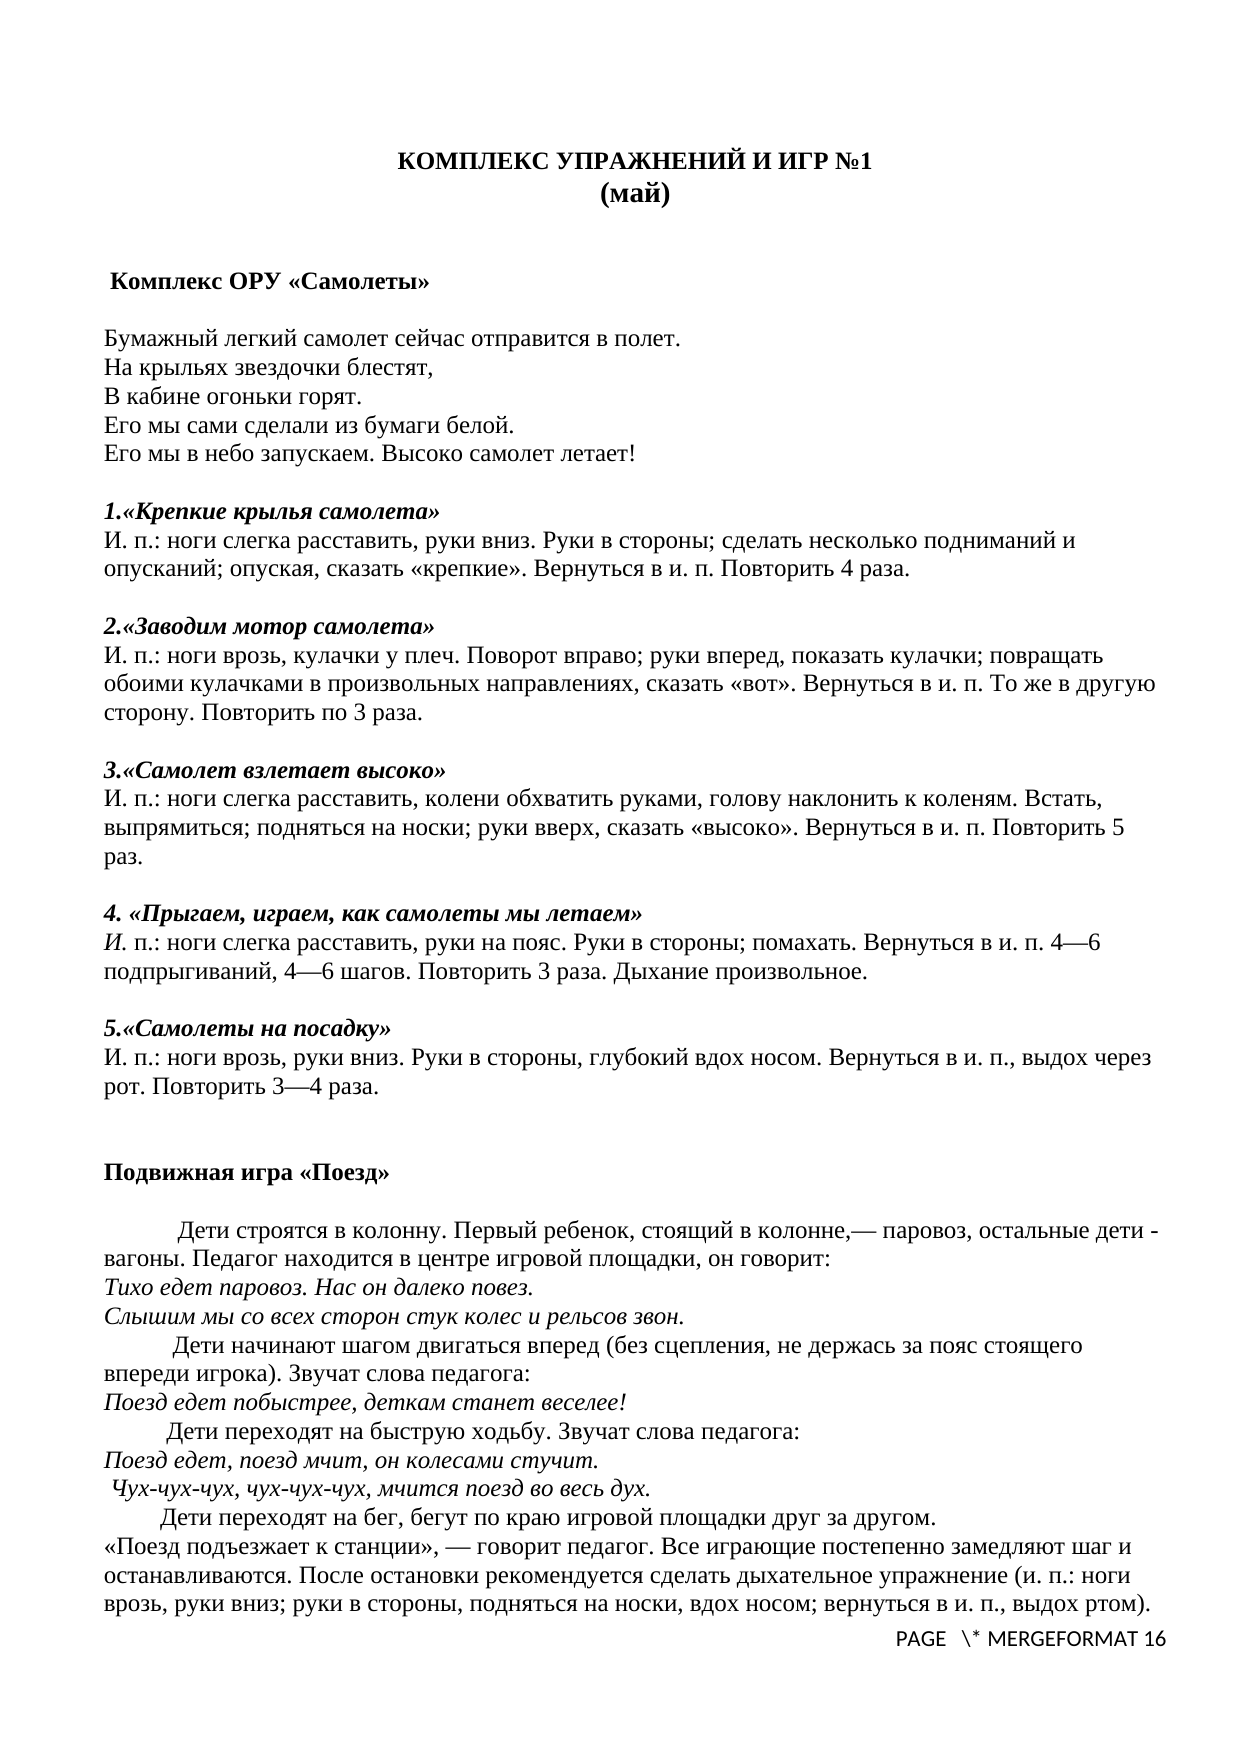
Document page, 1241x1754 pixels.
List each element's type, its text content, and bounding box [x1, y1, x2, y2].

text Слышим мы со всех сторон стук колес и рельсов звон. [103, 1301, 1167, 1330]
text И. п.: ноги слегка расставить, колени обхватить руками, голову наклонить к коленям. Встать, выпрямиться; подняться на носки; руки вверх, сказать «высоко». Вернуться в и. п. Повторить 5 раз. [103, 783, 1167, 870]
text Поезд едет, поезд мчит, он колесами стучит. [103, 1445, 1167, 1473]
text Дети начинают шагом двигаться вперед (без сцепления, не держась за пояс стоящего впереди игрока). Звучат слова педагога: [103, 1330, 1167, 1387]
text КОМПЛЕКС УПРАЖНЕНИЙ И ИГР №1 [103, 146, 1167, 175]
text И. п.: ноги слегка расставить, руки на пояс. Руки в стороны; помахать. Вернуться в и. п. 4—6 подпрыгиваний, 4—6 шагов. Повторить 3 раза. Дыхание произвольное. [103, 927, 1167, 985]
text Дети строятся в колонну. Первый ребенок, стоящий в колонне,— паровоз, остальные дети - вагоны. Педагог находится в центре игровой площадки, он говорит: [103, 1215, 1167, 1272]
text В кабине огоньки горят. [103, 381, 1167, 410]
text Его мы сами сделали из бумаги белой. [103, 410, 1167, 438]
text И. п.: ноги врозь, кулачки у плеч. Поворот вправо; руки вперед, показать кулачки; повращать обоими кулачками в произвольных направлениях, сказать «вот». Вернуться в и. п. То же в другую сторону. Повторить по 3 раза. [103, 640, 1167, 726]
text Бумажный легкий самолет сейчас отправится в полет. [103, 323, 1167, 352]
text Подвижная игра «Поезд» [103, 1157, 1167, 1186]
text 1.«Крепкие крылья самолета» [103, 496, 1167, 525]
text Его мы в небо запускаем. Высоко самолет летает! [103, 438, 1167, 467]
text На крыльях звездочки блестят, [103, 352, 1167, 381]
text Поезд едет побыстрее, деткам станет веселее! [103, 1387, 1167, 1416]
text И. п.: ноги врозь, руки вниз. Руки в стороны, глубокий вдох носом. Вернуться в и. п., выдох через рот. Повторить 3—4 раза. [103, 1042, 1167, 1100]
text Комплекс ОРУ «Самолеты» [103, 266, 1167, 295]
text 4. «Прыгаем, играем, как самолеты мы летаем» [103, 898, 1167, 927]
text «Поезд подъезжает к станции», — говорит педагог. Все играющие постепенно замедляют шаг и останавливаются. После остановки рекомендуется сделать дыхательное упражнение (и. п.: ноги врозь, руки вниз; руки в стороны, подняться на носки, вдох носом; вернуться в и. п., выдох ртом). [103, 1531, 1167, 1617]
text Чух-чух-чух, чух-чух-чух, мчится поезд во весь дух. [103, 1473, 1167, 1502]
text 5.«Самолеты на посадку» [103, 1013, 1167, 1042]
text Дети переходят на бег, бегут по краю игровой площадки друг за другом. [103, 1502, 1167, 1531]
text И. п.: ноги слегка расставить, руки вниз. Руки в стороны; сделать несколько подниманий и опусканий; опуская, сказать «крепкие». Вернуться в и. п. Повторить 4 раза. [103, 525, 1167, 582]
text Дети переходят на быструю ходьбу. Звучат слова педагога: [103, 1416, 1167, 1445]
text Тихо едет паровоз. Нас он далеко повез. [103, 1272, 1167, 1301]
text 3.«Самолет взлетает высоко» [103, 755, 1167, 783]
text 2.«Заводим мотор самолета» [103, 611, 1167, 640]
text (май) [103, 175, 1167, 208]
